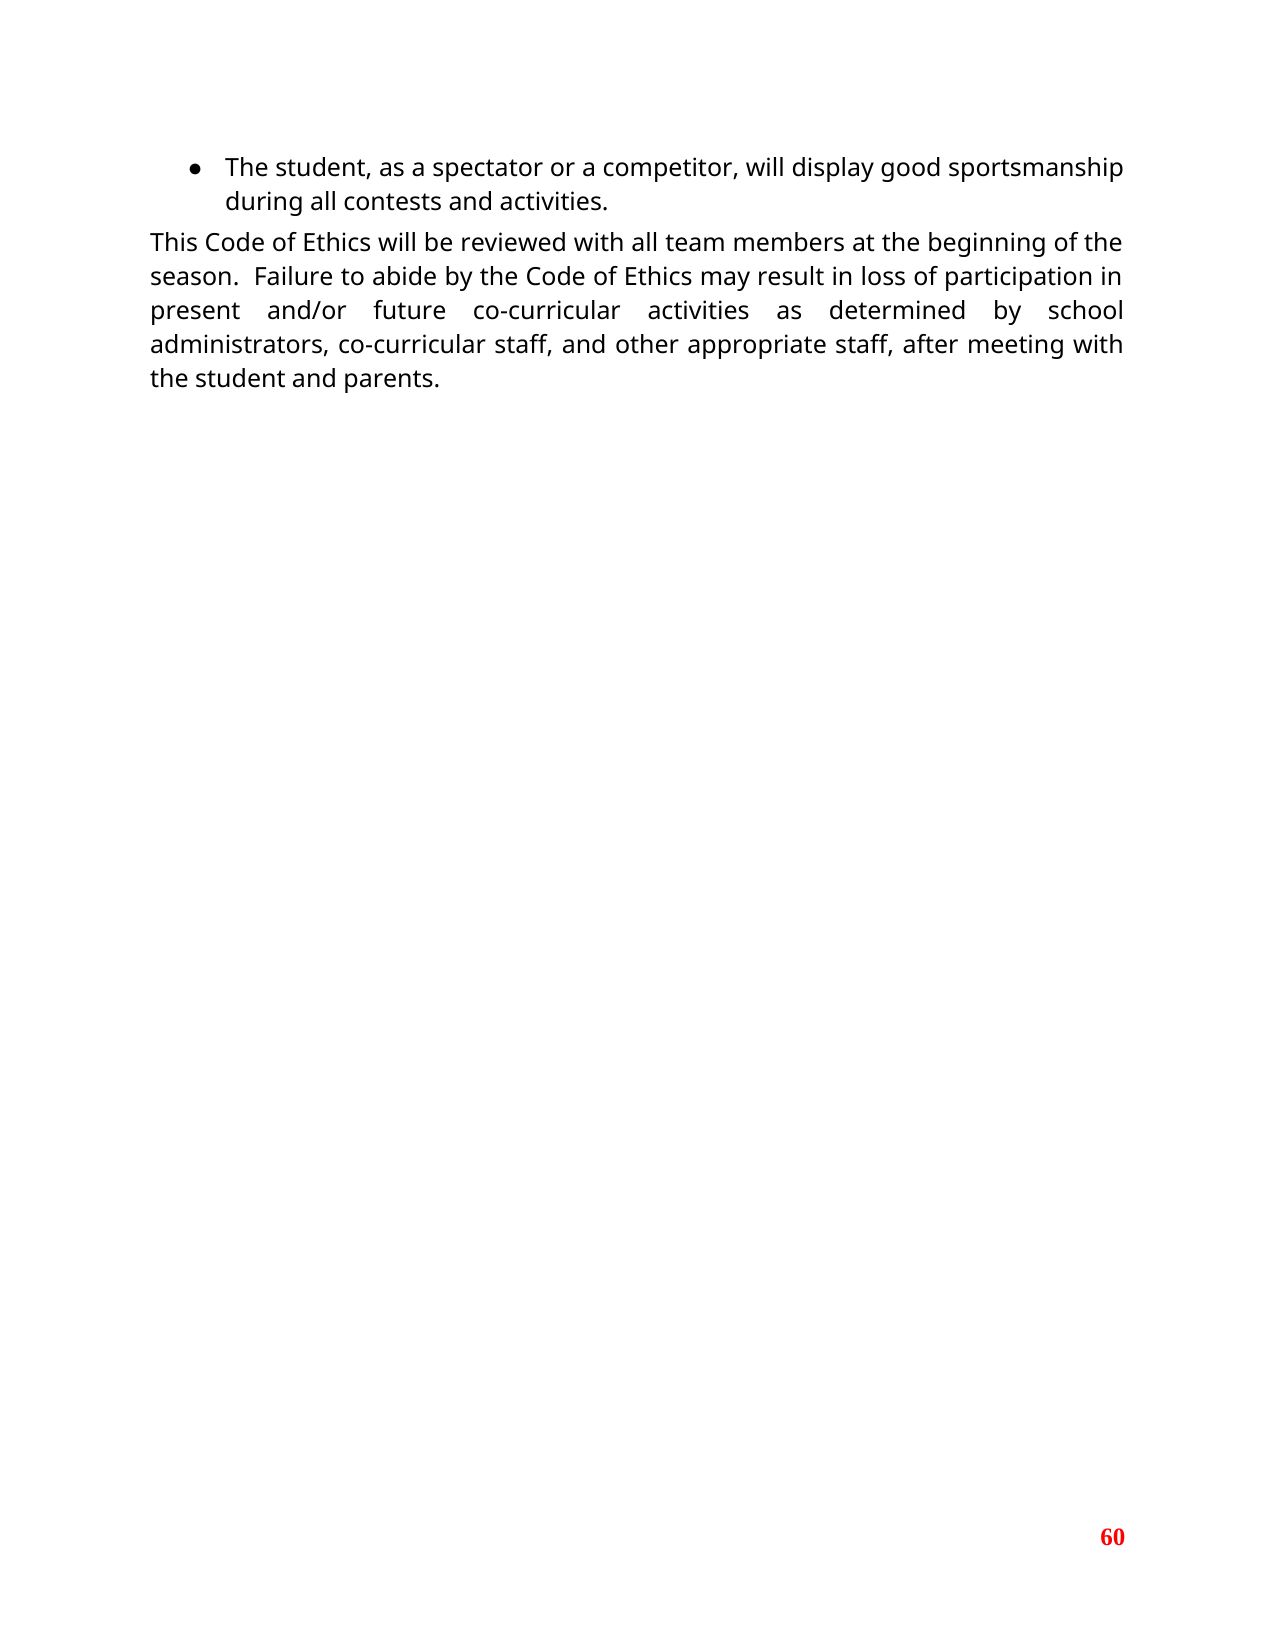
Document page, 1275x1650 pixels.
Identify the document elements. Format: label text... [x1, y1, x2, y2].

list The student, as a spectator or a competitor, will display good sportsmanship during all contests and activities. [187, 150, 1125, 218]
text This Code of Ethics will be reviewed with all team members at the beginning of the season. Failure to abide by the Code of Ethics may result in loss of participation in present and/or future co-curricular activities as determined by school administrators, co-curricular staff, and other appropriate staff, after meeting with the student and parents. [150, 224, 1125, 395]
